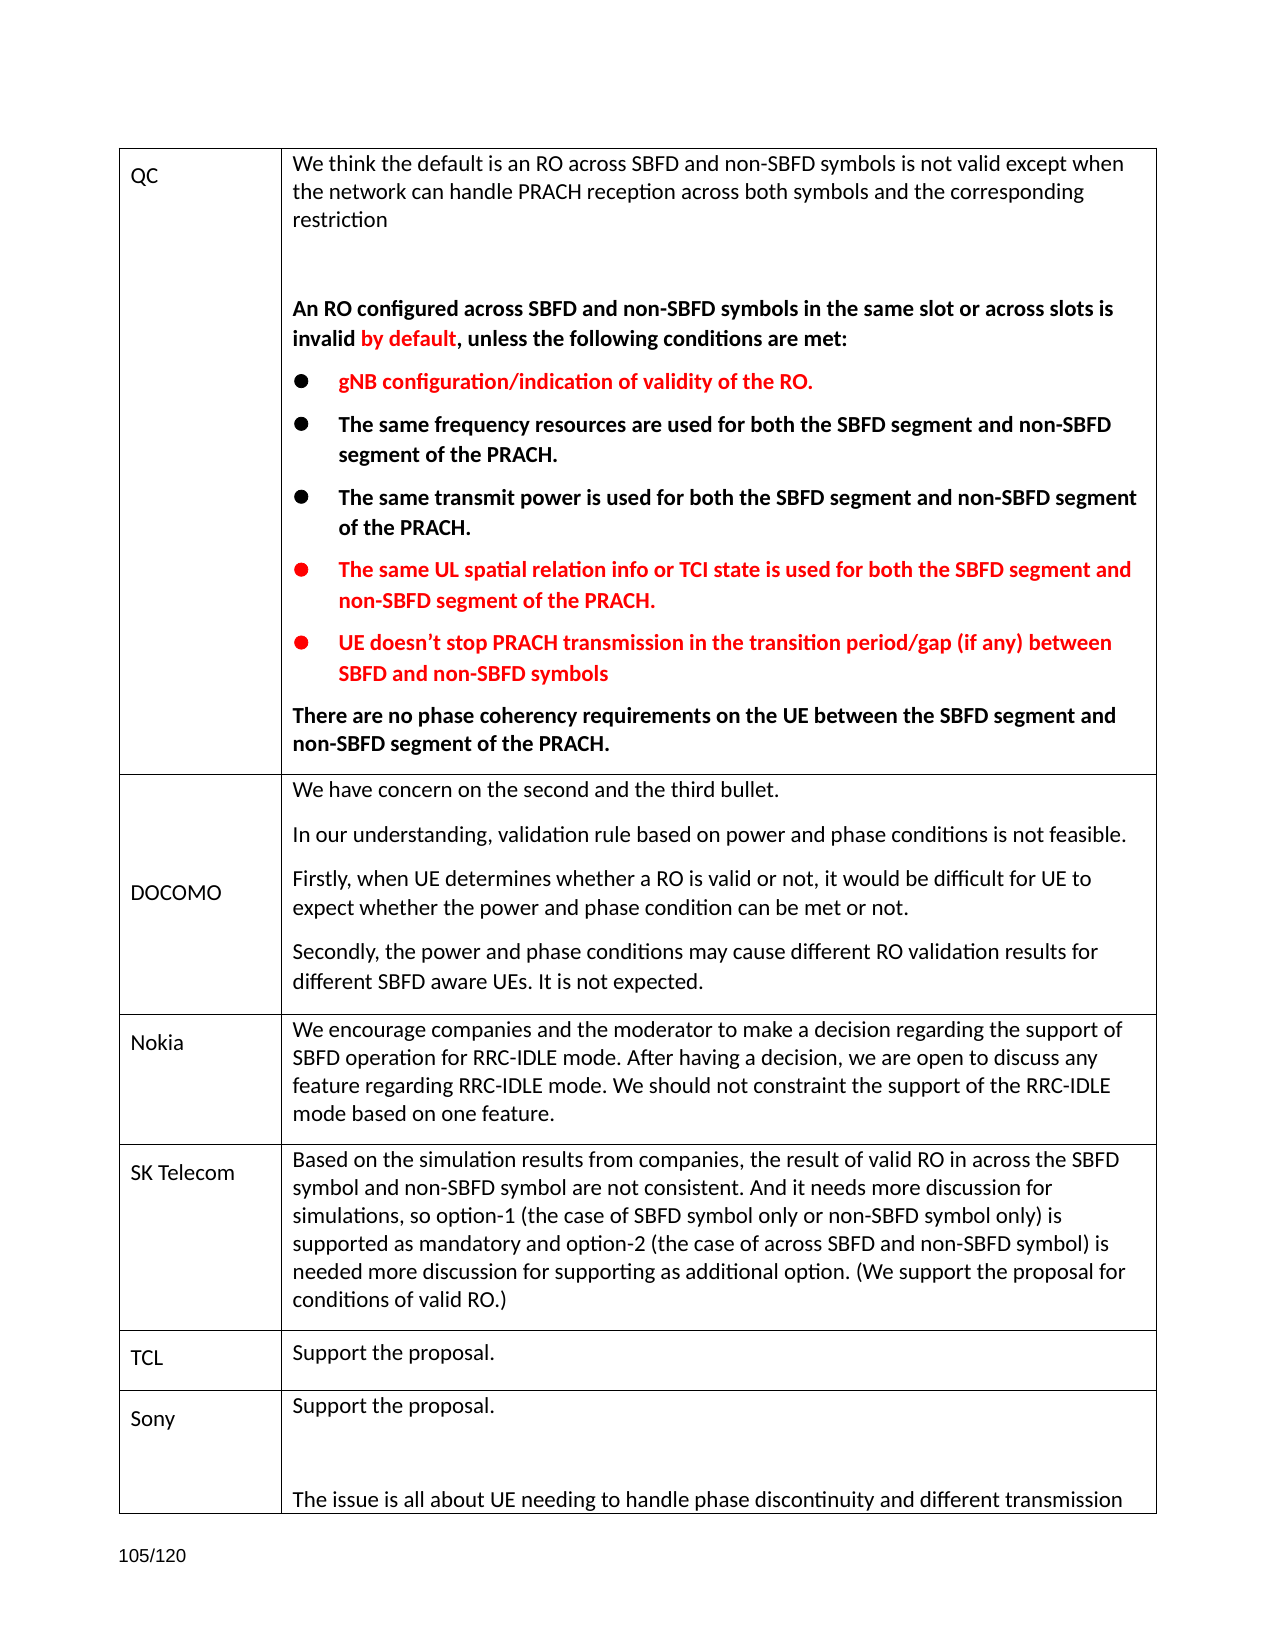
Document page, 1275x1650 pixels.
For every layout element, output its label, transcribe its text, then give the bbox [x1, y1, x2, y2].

table_cell TCL [120, 1331, 281, 1390]
table_cell Sony [120, 1391, 281, 1513]
table_cell QC [120, 149, 281, 774]
table_cell Nokia [120, 1015, 281, 1144]
table_cell Based on the simulation results from companies, the result of valid RO in across the SBFD symbol and non-SBFD symbol are not consistent. And it needs more discussion for simulations, so option-1 (the case of SBFD symbol only or non-SBFD symbol only) is supported as mandatory and option-2 (the case of across SBFD and non-SBFD symbol) is needed more discussion for supporting as additional option. (We support the proposal for conditions of valid RO.) [282, 1145, 1156, 1330]
table_cell We encourage companies and the moderator to make a decision regarding the support of SBFD operation for RRC-IDLE mode. After having a decision, we are open to discuss any feature regarding RRC-IDLE mode. We should not constraint the support of the RRC-IDLE mode based on one feature. [282, 1015, 1156, 1144]
table_cell Support the proposal. [282, 1331, 1156, 1390]
table_cell We think the default is an RO across SBFD and non-SBFD symbols is not valid except when the network can handle PRACH reception across both symbols and the corresponding restriction An RO configured across SBFD and non-SBFD symbols in the same slot or across slots is invalid by default, unless the following conditions are met: gNB configuration/indication of validity of the RO. The same frequency resources are used for both the SBFD segment and non-SBFD segment of the PRACH. The same transmit power is used for both the SBFD segment and non-SBFD segment of the PRACH. The same UL spatial relation info or TCI state is used for both the SBFD segment and non-SBFD segment of the PRACH. UE doesn’t stop PRACH transmission in the transition period/gap (if any) between SBFD and non-SBFD symbols There are no phase coherency requirements on the UE between the SBFD segment and non-SBFD segment of the PRACH. [282, 149, 1156, 774]
table_cell We have concern on the second and the third bullet. In our understanding, validation rule based on power and phase conditions is not feasible. Firstly, when UE determines whether a RO is valid or not, it would be difficult for UE to expect whether the power and phase condition can be met or not. Secondly, the power and phase conditions may cause different RO validation results for different SBFD aware UEs. It is not expected. [282, 775, 1156, 1014]
table_cell SK Telecom [120, 1145, 281, 1330]
table_cell DOCOMO [120, 775, 281, 1014]
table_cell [282, 1391, 1156, 1513]
